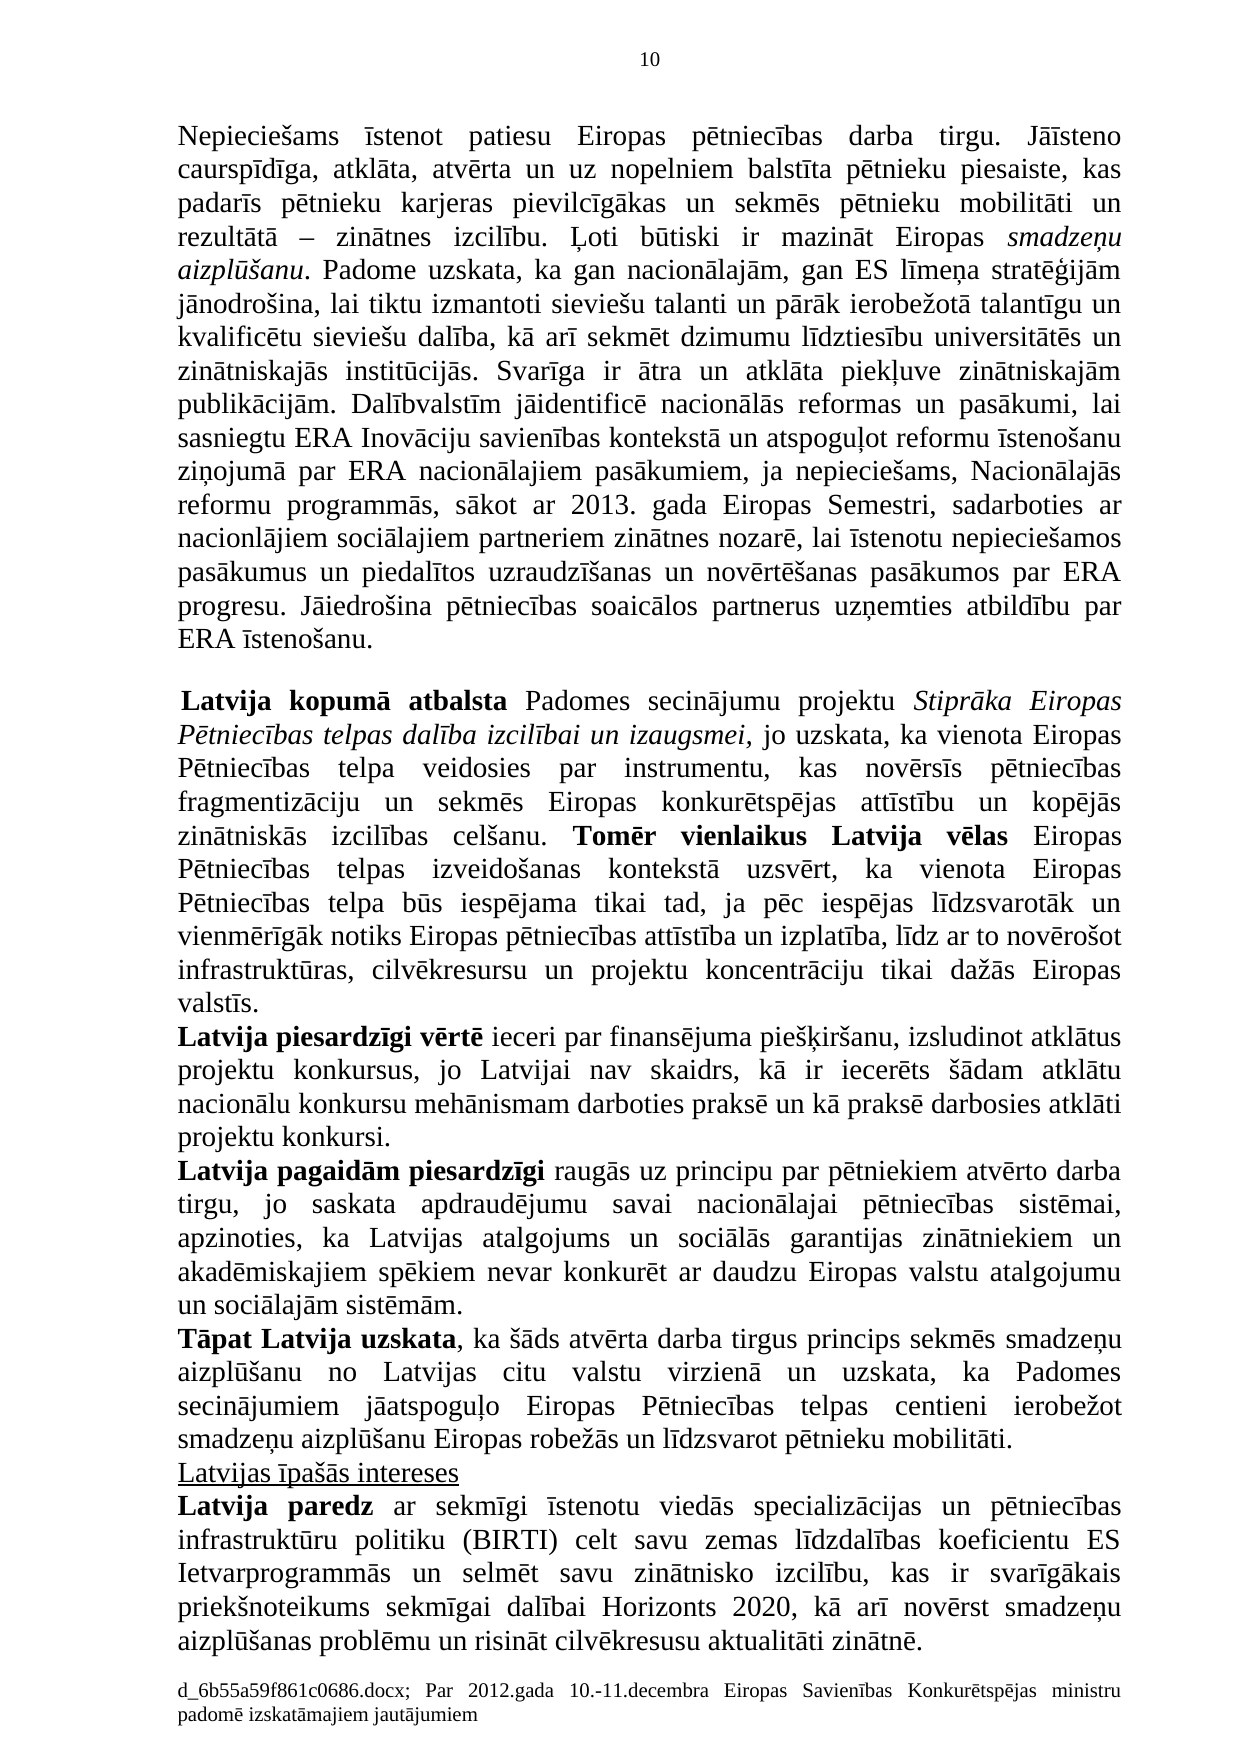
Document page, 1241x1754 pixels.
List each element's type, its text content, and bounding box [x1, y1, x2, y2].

text Nepieciešams īstenot patiesu Eiropas pētniecības darba tirgu. Jāīsteno caurspīdīga, atklāta, atvērta un uz nopelniem balstīta pētnieku piesaiste, kas padarīs pētnieku karjeras pievilcīgākas un sekmēs pētnieku mobilitāti un rezultātā – zinātnes izcilību. Ļoti būtiski ir mazināt Eiropas smadzeņu aizplūšanu. Padome uzskata, ka gan nacionālajām, gan ES līmeņa stratēģijām jānodrošina, lai tiktu izmantoti sieviešu talanti un pārāk ierobežotā talantīgu un kvalificētu sieviešu dalība, kā arī sekmēt dzimumu līdztiesību universitātēs un zinātniskajās institūcijās. Svarīga ir ātra un atklāta piekļuve zinātniskajām publikācijām. Dalībvalstīm jāidentificē nacionālās reformas un pasākumi, lai sasniegtu ERA Inovāciju savienības kontekstā un atspoguļot reformu īstenošanu ziņojumā par ERA nacionālajiem pasākumiem, ja nepieciešams, Nacionālajās reformu programmās, sākot ar 2013. gada Eiropas Semestri, sadarboties ar nacionlājiem sociālajiem partneriem zinātnes nozarē, lai īstenotu nepieciešamos pasākumus un piedalītos uzraudzīšanas un novērtēšanas pasākumos par ERA progresu. Jāiedrošina pētniecības soaicālos partnerus uzņemties atbildību par ERA īstenošanu. [177, 118, 1122, 655]
text Tāpat Latvija uzskata, ka šāds atvērta darba tirgus princips sekmēs smadzeņu aizplūšanu no Latvijas citu valstu virzienā un uzskata, ka Padomes secinājumiem jāatspoguļo Eiropas Pētniecības telpas centieni ierobežot smadzeņu aizplūšanu Eiropas robežās un līdzsvarot pētnieku mobilitāti. [177, 1321, 1122, 1455]
text Latvija paredz ar sekmīgi īstenotu viedās specializācijas un pētniecības infrastruktūru politiku (BIRTI) celt savu zemas līdzdalības koeficientu ES Ietvarprogrammās un selmēt savu zinātnisko izcilību, kas ir svarīgākais priekšnoteikums sekmīgai dalībai Horizonts 2020, kā arī novērst smadzeņu aizplūšanas problēmu un risināt cilvēkresusu aktualitāti zinātnē. [177, 1488, 1122, 1656]
text Latvija kopumā atbalsta Padomes secinājumu projektu Stiprāka Eiropas Pētniecības telpas dalība izcilībai un izaugsmei, jo uzskata, ka vienota Eiropas Pētniecības telpa veidosies par instrumentu, kas novērsīs pētniecības fragmentizāciju un sekmēs Eiropas konkurētspējas attīstību un kopējās zinātniskās izcilības celšanu. Tomēr vienlaikus Latvija vēlas Eiropas Pētniecības telpas izveidošanas kontekstā uzsvērt, ka vienota Eiropas Pētniecības telpa būs iespējama tikai tad, ja pēc iespējas līdzsvarotāk un vienmērīgāk notiks Eiropas pētniecības attīstība un izplatība, līdz ar to novērošot infrastruktūras, cilvēkresursu un projektu koncentrāciju tikai dažās Eiropas valstīs. [177, 683, 1122, 1019]
text Latvija piesardzīgi vērtē ieceri par finansējuma piešķiršanu, izsludinot atklātus projektu konkursus, jo Latvijai nav skaidrs, kā ir iecerēts šādam atklātu nacionālu konkursu mehānismam darboties praksē un kā praksē darbosies atklāti projektu konkursi. [177, 1019, 1122, 1153]
text Latvijas īpašās intereses [177, 1455, 1122, 1488]
text Latvija pagaidām piesardzīgi raugās uz principu par pētniekiem atvērto darba tirgu, jo saskata apdraudējumu savai nacionālajai pētniecības sistēmai, apzinoties, ka Latvijas atalgojums un sociālās garantijas zinātniekiem un akadēmiskajiem spēkiem nevar konkurēt ar daudzu Eiropas valstu atalgojumu un sociālajām sistēmām. [177, 1153, 1122, 1321]
